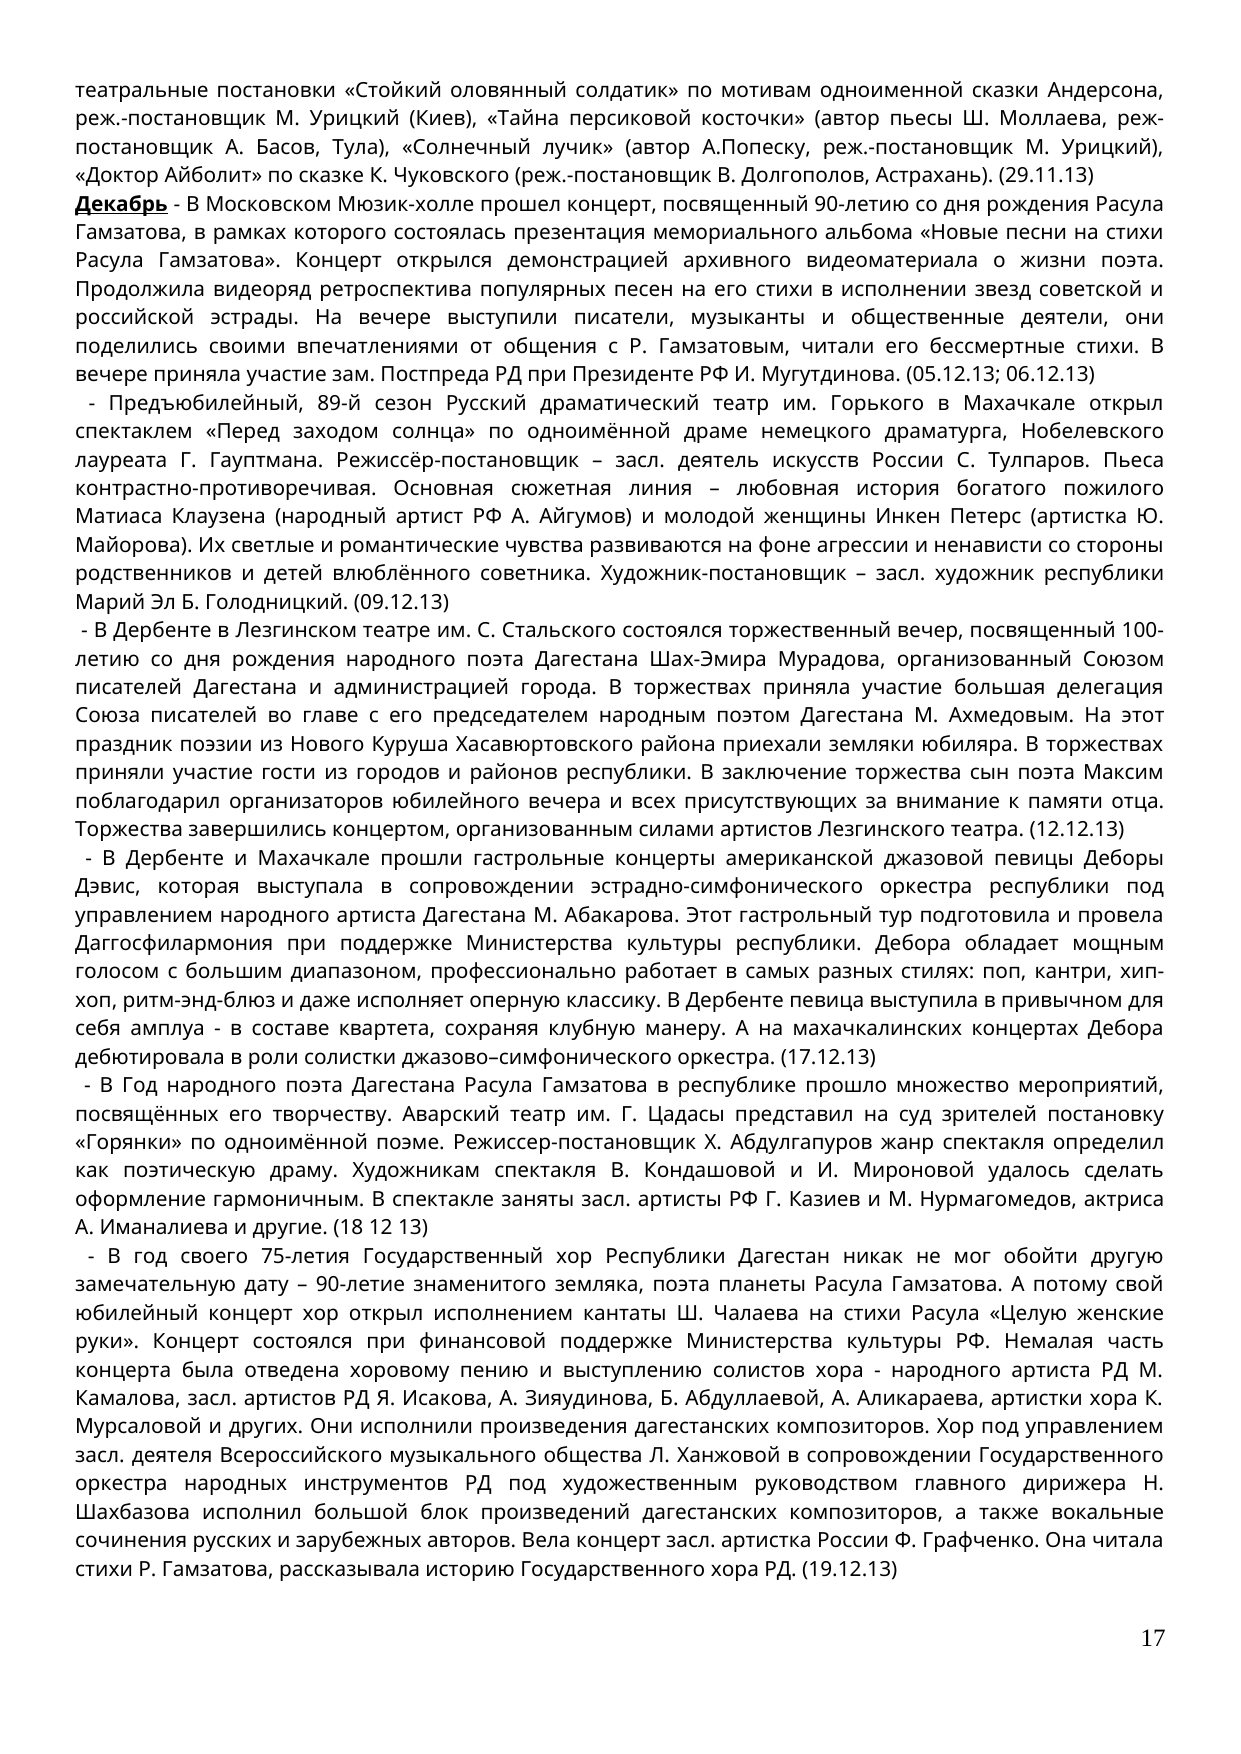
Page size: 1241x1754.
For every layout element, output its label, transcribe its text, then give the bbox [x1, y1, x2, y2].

text - В год своего 75-летия Государственный хор Республики Дагестан никак не мог обойти другую замечательную дату – 90-летие знаменитого земляка, поэта планеты Расула Гамзатова. А потому свой юбилейный концерт хор открыл исполнением кантаты Ш. Чалаева на стихи Расула «Целую женские руки». Концерт состоялся при финансовой поддержке Министерства культуры РФ. Немалая часть концерта была отведена хоровому пению и выступлению солистов хора - народного артиста РД М. Камалова, засл. артистов РД Я. Исакова, А. Зияудинова, Б. Абдуллаевой, А. Аликараева, артистки хора К. Мурсаловой и других. Они исполнили произведения дагестанских композиторов. Хор под управлением засл. деятеля Всероссийского музыкального общества Л. Ханжовой в сопровождении Государственного оркестра народных инструментов РД под художественным руководством главного дирижера Н. Шахбазова исполнил большой блок произведений дагестанских композиторов, а также вокальные сочинения русских и зарубежных авторов. Вела концерт засл. артистка России Ф. Графченко. Она читала стихи Р. Гамзатова, рассказывала историю Государственного хора РД. (19.12.13) [75, 1241, 1165, 1582]
text - Предъюбилейный, 89-й сезон Русский драматический театр им. Горького в Махачкале открыл спектаклем «Перед заходом солнца» по одноимённой драме немецкого драматурга, Нобелевского лауреата Г. Гауптмана. Режиссёр-постановщик – засл. деятель искусств России С. Тулпаров. Пьеса контрастно-противоречивая. Основная сюжетная линия – любовная история богатого пожилого Матиаса Клаузена (народный артист РФ А. Айгумов) и молодой женщины Инкен Петерс (артистка Ю. Майорова). Их светлые и романтические чувства развиваются на фоне агрессии и ненависти со стороны родственников и детей влюблённого советника. Художник-постановщик – засл. художник республики Марий Эл Б. Голодницкий. (09.12.13) [75, 388, 1165, 615]
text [75, 75, 1165, 189]
text Декабрь - В Московском Мюзик-холле прошел концерт, посвященный 90-летию со дня рождения Расула Гамзатова, в рамках которого состоялась презентация мемориального альбома «Новые песни на стихи Расула Гамзатова». Концерт открылся демонстрацией архивного видеоматериала о жизни поэта. Продолжила видеоряд ретроспектива популярных песен на его стихи в исполнении звезд советской и российской эстрады. На вечере выступили писатели, музыканты и общественные деятели, они поделились своими впечатлениями от общения с Р. Гамзатовым, читали его бессмертные стихи. В вечере приняла участие зам. Постпреда РД при Президенте РФ И. Мугутдинова. (05.12.13; 06.12.13) [75, 189, 1165, 388]
text - В Дербенте в Лезгинском театре им. С. Стальского состоялся торжественный вечер, посвященный 100-летию со дня рождения народного поэта Дагестана Шах-Эмира Мурадова, организованный Союзом писателей Дагестана и администрацией города. В торжествах приняла участие большая делегация Союза писателей во главе с его председателем народным поэтом Дагестана М. Ахмедовым. На этот праздник поэзии из Нового Куруша Хасавюртовского района приехали земляки юбиляра. В торжествах приняли участие гости из городов и районов республики. В заключение торжества сын поэта Максим поблагодарил организаторов юбилейного вечера и всех присутствующих за внимание к памяти отца. Торжества завершились концертом, организованным силами артистов Лезгинского театра. (12.12.13) [75, 615, 1165, 843]
text - В Дербенте и Махачкале прошли гастрольные концерты американской джазовой певицы Деборы Дэвис, которая выступала в сопровождении эстрадно-симфонического оркестра республики под управлением народного артиста Дагестана М. Абакарова. Этот гастрольный тур подготовила и провела Даггосфилармония при поддержке Министерства культуры республики. Дебора обладает мощным голосом с большим диапазоном, профессионально работает в самых разных стилях: поп, кантри, хип-хоп, ритм-энд-блюз и даже исполняет оперную классику. В Дербенте певица выступила в привычном для себя амплуа - в составе квартета, сохраняя клубную манеру. А на махачкалинских концертах Дебора дебютировала в роли солистки джазово–симфонического оркестра. (17.12.13) [75, 843, 1165, 1070]
text - В Год народного поэта Дагестана Расула Гамзатова в республике прошло множество мероприятий, посвящённых его творчеству. Аварский театр им. Г. Цадасы представил на суд зрителей постановку «Горянки» по одноимённой поэме. Режиссер-постановщик Х. Абдулгапуров жанр спектакля определил как поэтическую драму. Художникам спектакля В. Кондашовой и И. Мироновой удалось сделать оформление гармоничным. В спектакле заняты засл. артисты РФ Г. Казиев и М. Нурмагомедов, актриса А. Иманалиева и другие. (18 12 13) [75, 1070, 1165, 1241]
